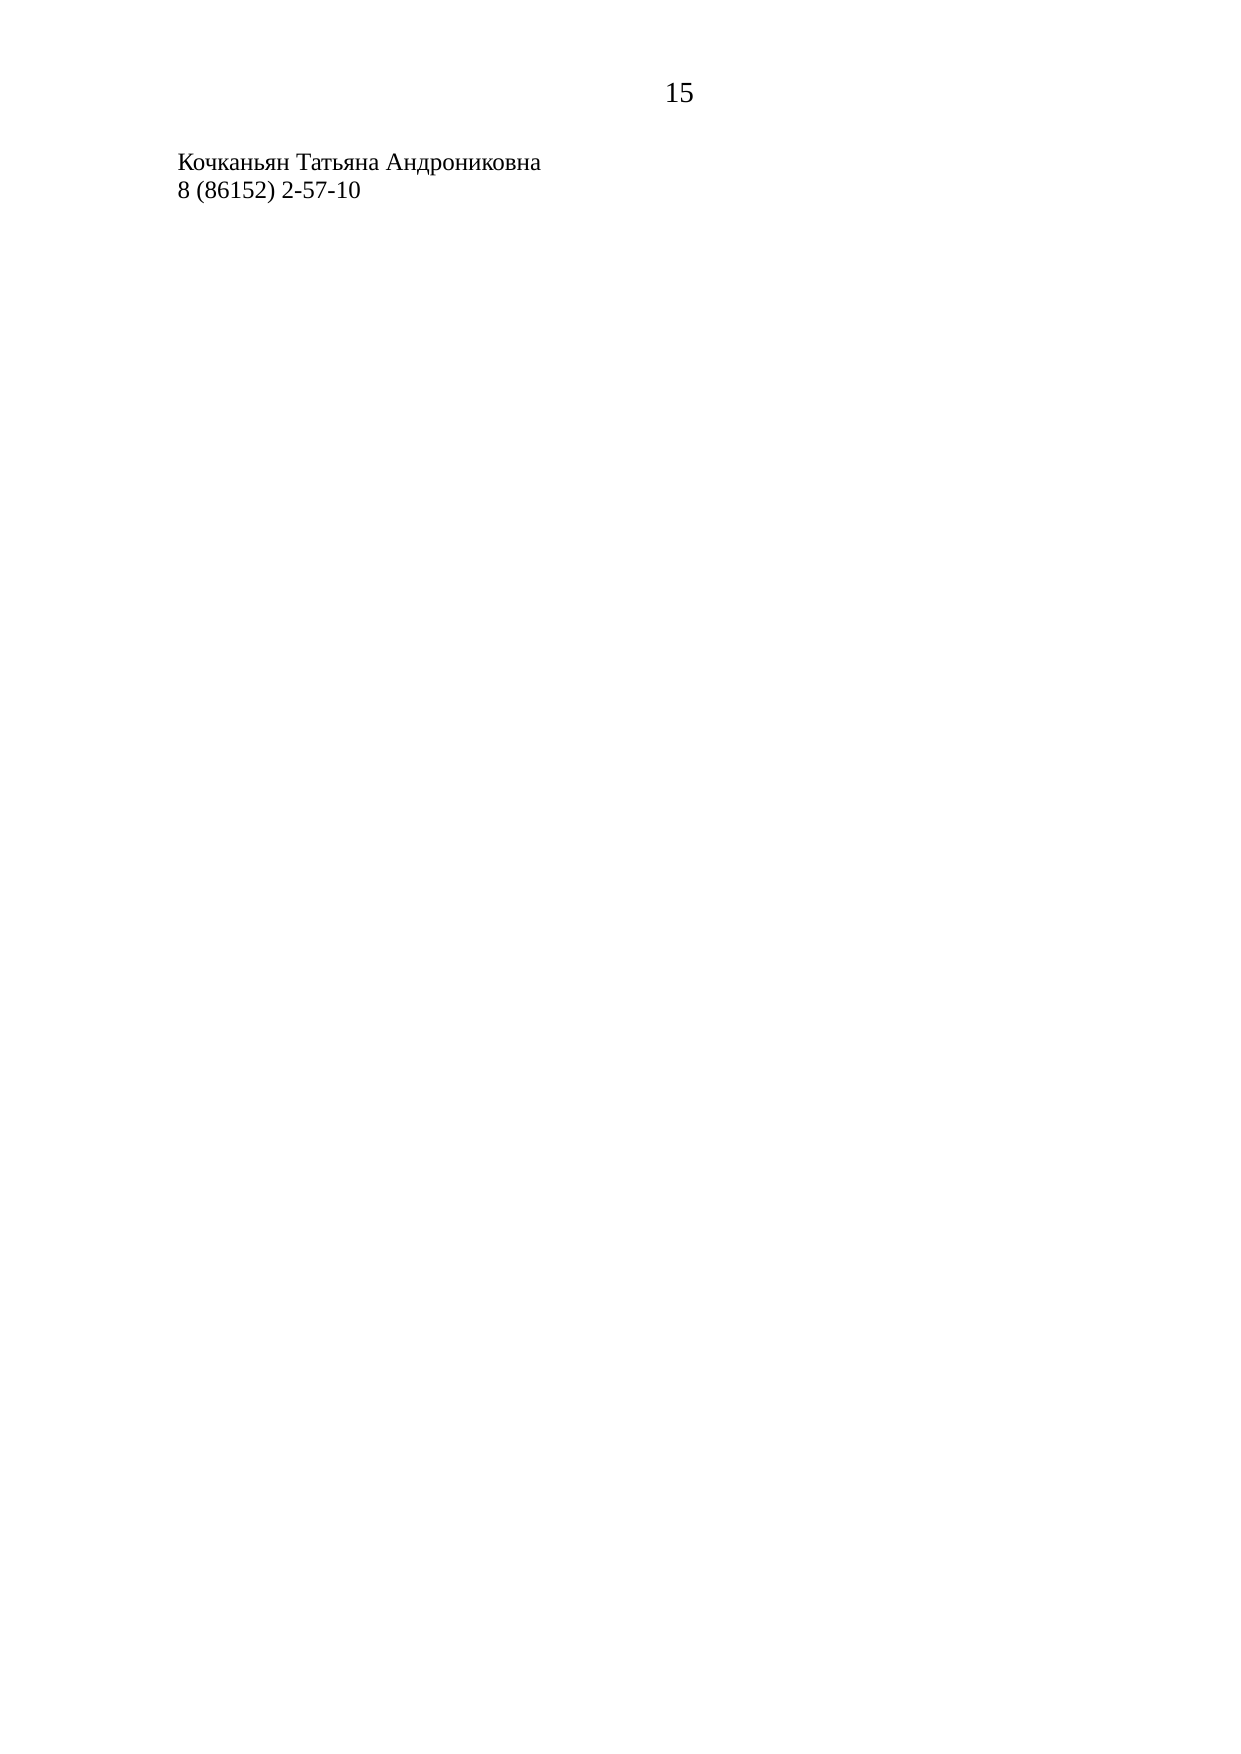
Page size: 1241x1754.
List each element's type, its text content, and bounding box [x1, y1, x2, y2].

text Кочканьян Татьяна Андрониковна [177, 147, 1181, 176]
text 8 (86152) 2-57-10 [177, 176, 1181, 204]
